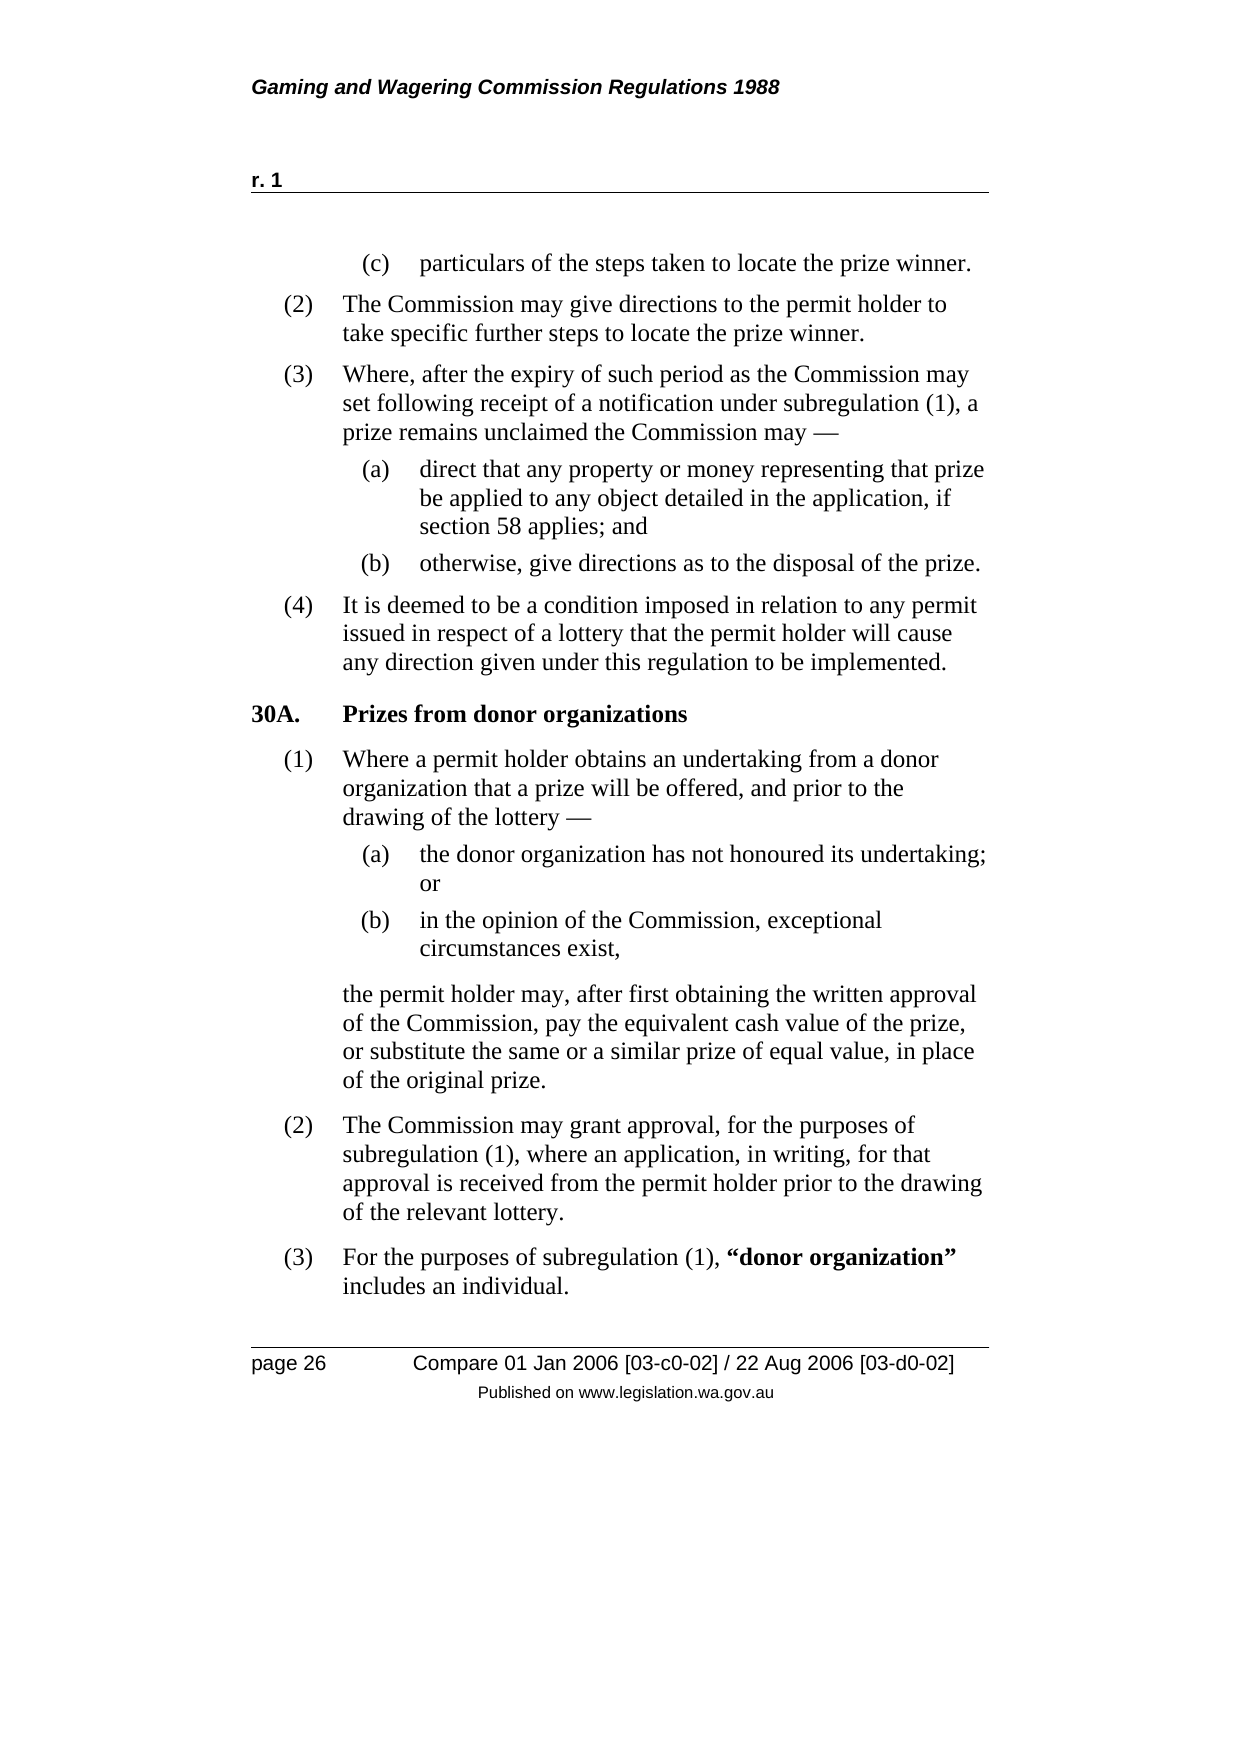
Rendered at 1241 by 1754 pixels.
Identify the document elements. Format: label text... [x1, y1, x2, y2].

text the permit holder may, after first obtaining the written approval of the Commission, pay the equivalent cash value of the prize, or substitute the same or a similar prize of equal value, in place of the original prize. [251, 979, 989, 1094]
text (b) otherwise, give directions as to the disposal of the prize. [251, 548, 989, 577]
text (c) particulars of the steps taken to locate the prize winner. [251, 248, 989, 277]
text (b) in the opinion of the Commission, exceptional circumstances exist, [251, 905, 989, 962]
text (4) It is deemed to be a condition imposed in relation to any permit issued in respect of a lottery that the permit holder will cause any direction given under this regulation to be implemented. [251, 590, 989, 676]
text (2) The Commission may give directions to the permit holder to take specific further steps to locate the prize winner. [251, 289, 989, 347]
text (a) the donor organization has not honoured its undertaking; or [251, 839, 989, 896]
text (3) Where, after the expiry of such period as the Commission may set following receipt of a notification under subregulation (1), a prize remains unclaimed the Commission may — [251, 359, 989, 446]
subtitle 30A. Prizes from donor organizations [251, 699, 989, 728]
text (2) The Commission may grant approval, for the purposes of subregulation (1), where an application, in writing, for that approval is received from the permit holder prior to the drawing of the relevant lottery. [251, 1111, 989, 1226]
text (3) For the purposes of subregulation (1), “donor organization” includes an individual. [251, 1242, 989, 1300]
text (a) direct that any property or money representing that prize be applied to any object detailed in the application, if section 58 applies; and [251, 454, 989, 540]
text (1) Where a permit holder obtains an undertaking from a donor organization that a prize will be offered, and prior to the drawing of the lottery — [251, 744, 989, 831]
